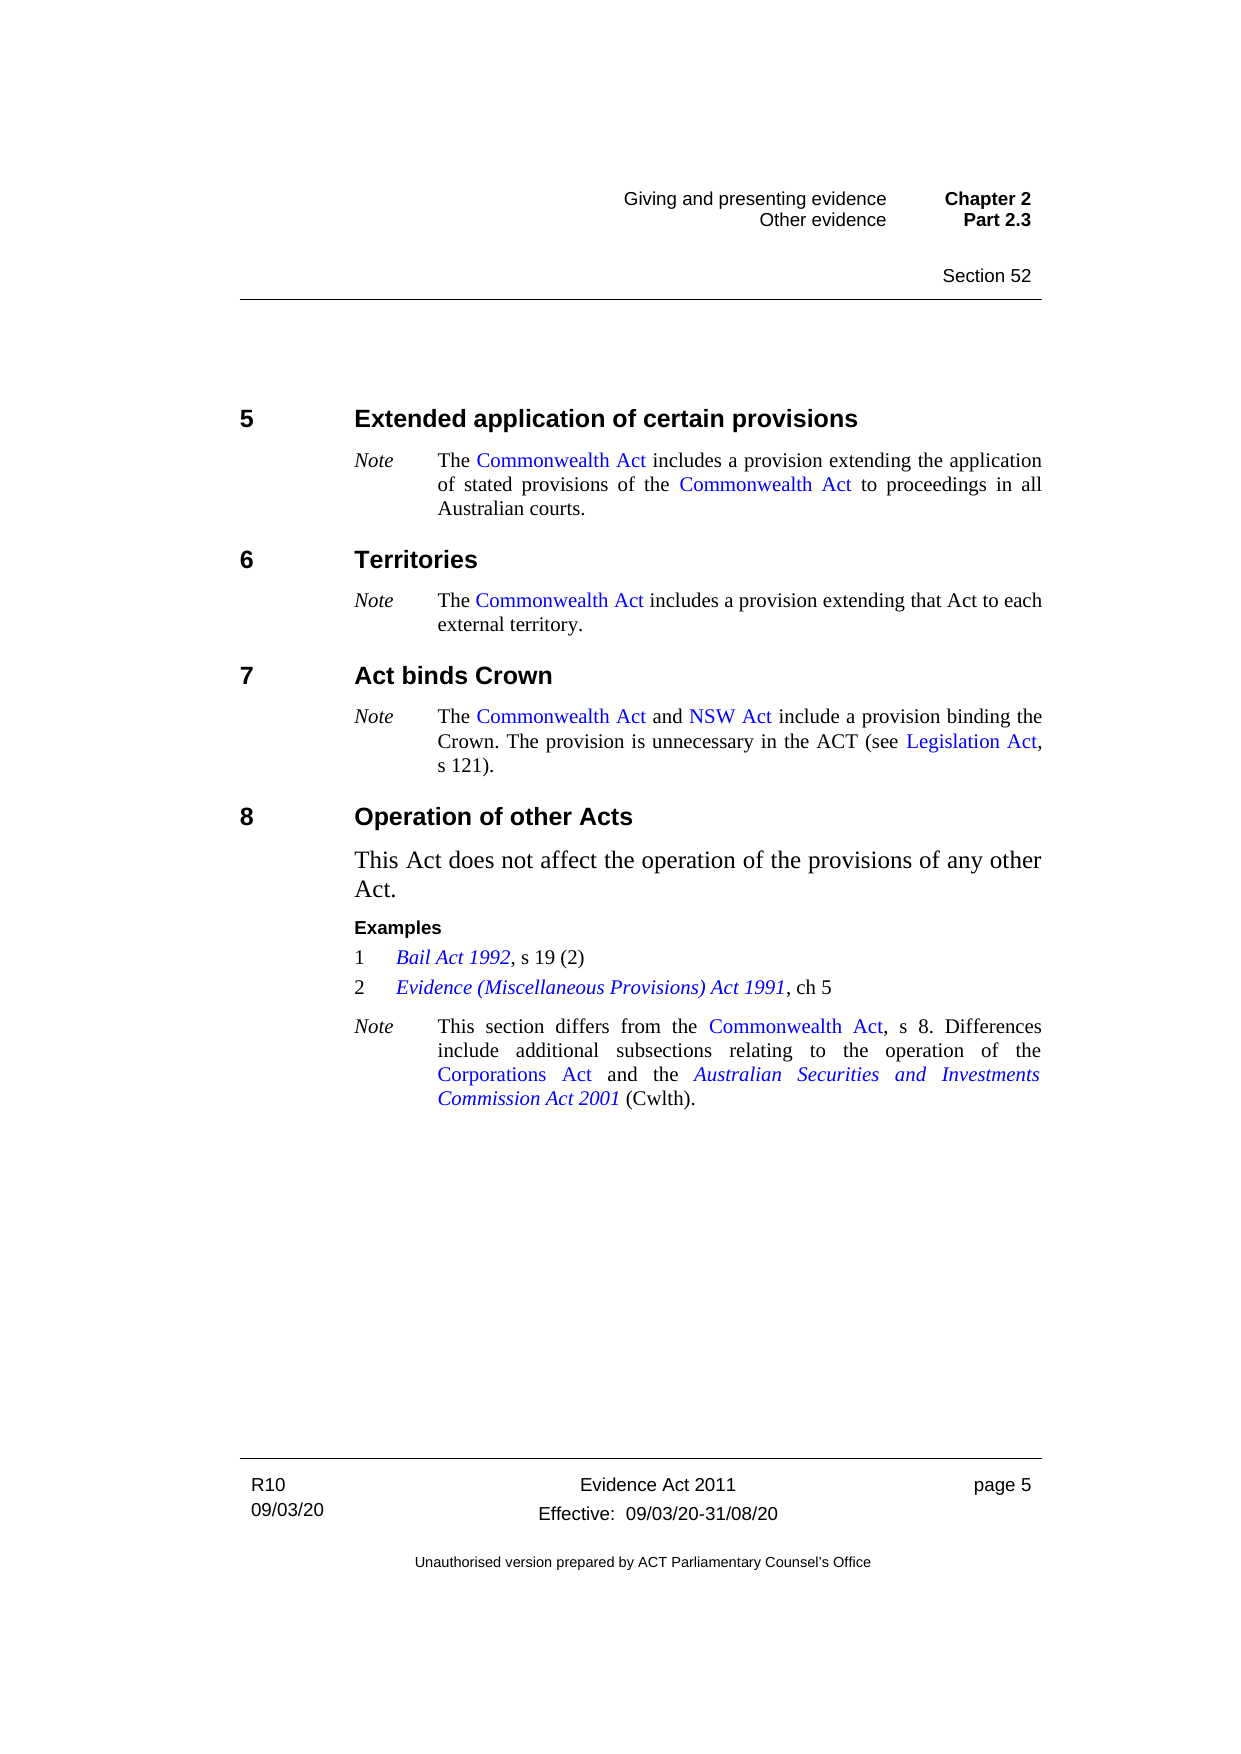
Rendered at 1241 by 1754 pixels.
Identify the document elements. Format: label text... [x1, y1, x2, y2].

text 6 Territories [239, 545, 1042, 573]
text 5 Extended application of certain provisions [239, 404, 1042, 433]
text 8 Operation of other Acts [239, 802, 1042, 830]
text Note The Commonwealth Act and NSW Act include a provision binding the Crown. The provision is unnecessary in the ACT (see Legislation Act, s 121). [354, 704, 1042, 777]
text Examples [354, 917, 1042, 939]
text This Act does not affect the operation of the provisions of any other Act. [354, 845, 1042, 902]
text Note The Commonwealth Act includes a provision extending the application of stated provisions of the Commonwealth Act to proceedings in all Australian courts. [354, 447, 1042, 520]
text Note The Commonwealth Act includes a provision extending that Act to each external territory. [354, 588, 1042, 636]
text Note This section differs from the Commonwealth Act, s 8. Differences include additional subsections relating to the operation of the Corporations Act and the Australian Securities and Investments Commission Act 2001 (Cwlth). [354, 1014, 1042, 1110]
text 2 Evidence (Miscellaneous Provisions) Act 1991, ch 5 [354, 975, 1042, 999]
text 1 Bail Act 1992, s 19 (2) [354, 945, 1042, 969]
text 7 Act binds Crown [239, 661, 1042, 690]
